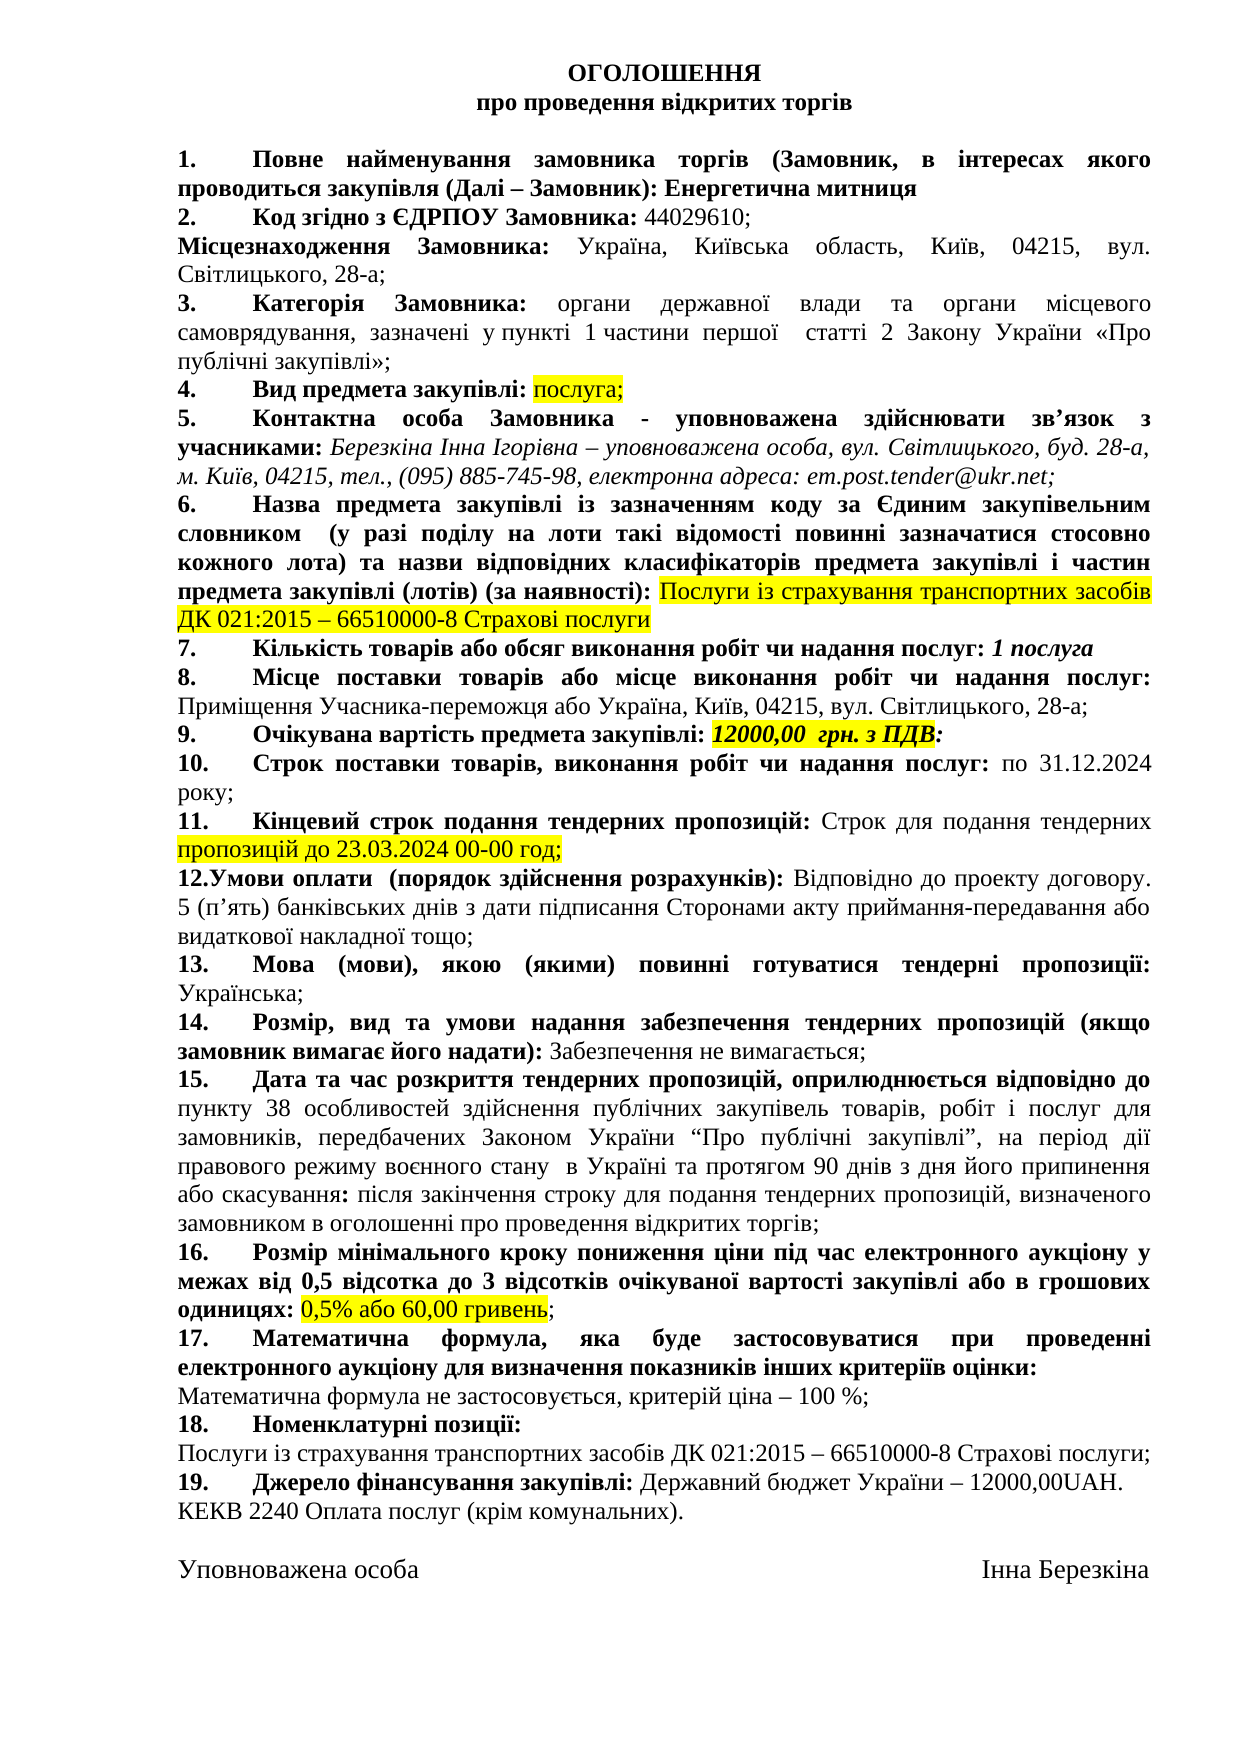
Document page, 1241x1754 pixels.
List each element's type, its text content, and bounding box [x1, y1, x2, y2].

text 6. Назва предмета закупівлі із зазначенням коду за Єдиним закупівельним словником (у разі поділу на лоти такі відомості повинні зазначатися стосовно кожного лота) та назви відповідних класифікаторів предмета закупівлі і частин предмета закупівлі (лотів) (за наявності): Послуги із страхування транспортних засобів ДК 021:2015 – 66510000-8 Страхові послуги [177, 489, 1152, 633]
text 2. Код згідно з ЄДРПОУ Замовника: 44029610; [177, 202, 1152, 231]
text 8. Місце поставки товарів або місце виконання робіт чи надання послуг: Приміщення Учасника-переможця або Україна, Київ, 04215, вул. Світлицького, 28-а; [177, 662, 1152, 719]
title ОГОЛОШЕННЯ [177, 58, 1152, 87]
text Математична формула не застосовується, критерій ціна – 100 %; [177, 1381, 1152, 1409]
text про проведення відкритих торгів [177, 87, 1152, 116]
text 18. Номенклатурні позиції: [177, 1409, 1152, 1438]
text 17. Математична формула, яка буде застосовуватися при проведенні електронного аукціону для визначення показників інших критеріїв оцінки: [177, 1323, 1152, 1381]
text 14. Розмір, вид та умови надання забезпечення тендерних пропозицій (якщо замовник вимагає його надати): Забезпечення не вимагається; [177, 1007, 1152, 1064]
text 15. Дата та час розкриття тендерних пропозицій, оприлюднюється відповідно до пункту 38 особливостей здійснення публічних закупівель товарів, робіт і послуг для замовників, передбачених Законом України “Про публічні закупівлі”, на період дії правового режиму воєнного стану в Україні та протягом 90 днів з дня його припинення або скасування: після закінчення строку для подання тендерних пропозицій, визначеного замовником в оголошенні про проведення відкритих торгів; [177, 1064, 1152, 1237]
text Уповноважена особа Інна Березкіна [177, 1553, 1152, 1584]
text Послуги із страхування транспортних засобів ДК 021:2015 – 66510000-8 Страхові послуги; [177, 1438, 1152, 1467]
text Місцезнаходження Замовника: Україна, Київська область, Київ, 04215, вул. Світлицького, 28-а; [177, 231, 1152, 288]
text 7. Кількість товарів або обсяг виконання робіт чи надання послуг: 1 послуга [177, 633, 1152, 662]
text 4. Вид предмета закупівлі: послуга; [177, 374, 1152, 403]
text КЕКВ 2240 Оплата послуг (крім комунальних). [177, 1496, 1152, 1524]
text 3. Категорія Замовника: органи державної влади та органи місцевого самоврядування, зазначені у пункті 1 частини першої статті 2 Закону України «Про публічні закупівлі»; [177, 288, 1152, 374]
text 5. Контактна особа Замовника - уповноважена здійснювати зв’язок з учасниками: Березкіна Інна Ігорівна – уповноважена особа, вул. Світлицького, буд. 28-а, м. Київ, 04215, тел., (095) 885-745-98, електронна адреса: em.post.tender@ukr.net; [177, 403, 1152, 489]
text 12.Умови оплати (порядок здійснення розрахунків): Відповідно до проекту договору. 5 (п’ять) банківських днів з дати підписання Сторонами акту приймання-передавання або видаткової накладної тощо; [177, 863, 1152, 949]
text 19. Джерело фінансування закупівлі: Державний бюджет України – 12000,00UAH. [177, 1467, 1152, 1496]
text 13. Мова (мови), якою (якими) повинні готуватися тендерні пропозиції: Українська; [177, 949, 1152, 1007]
list 1. Повне найменування замовника торгів (Замовник, в інтересах якого проводиться закупівля (Далі – Замовник): Енергетична митниця [177, 144, 1152, 202]
text 11. Кінцевий строк подання тендерних пропозицій: Строк для подання тендерних пропозицій до 23.03.2024 00-00 год; [177, 806, 1152, 863]
text 10. Строк поставки товарів, виконання робіт чи надання послуг: по 31.12.2024 року; [177, 748, 1152, 806]
text 9. Очікувана вартість предмета закупівлі: 12000,00 грн. з ПДВ: [177, 719, 1152, 748]
text 16. Розмір мінімального кроку пониження ціни під час електронного аукціону у межах від 0,5 відсотка до 3 відсотків очікуваної вартості закупівлі або в грошових одиницях: 0,5% або 60,00 гривень; [177, 1237, 1152, 1323]
